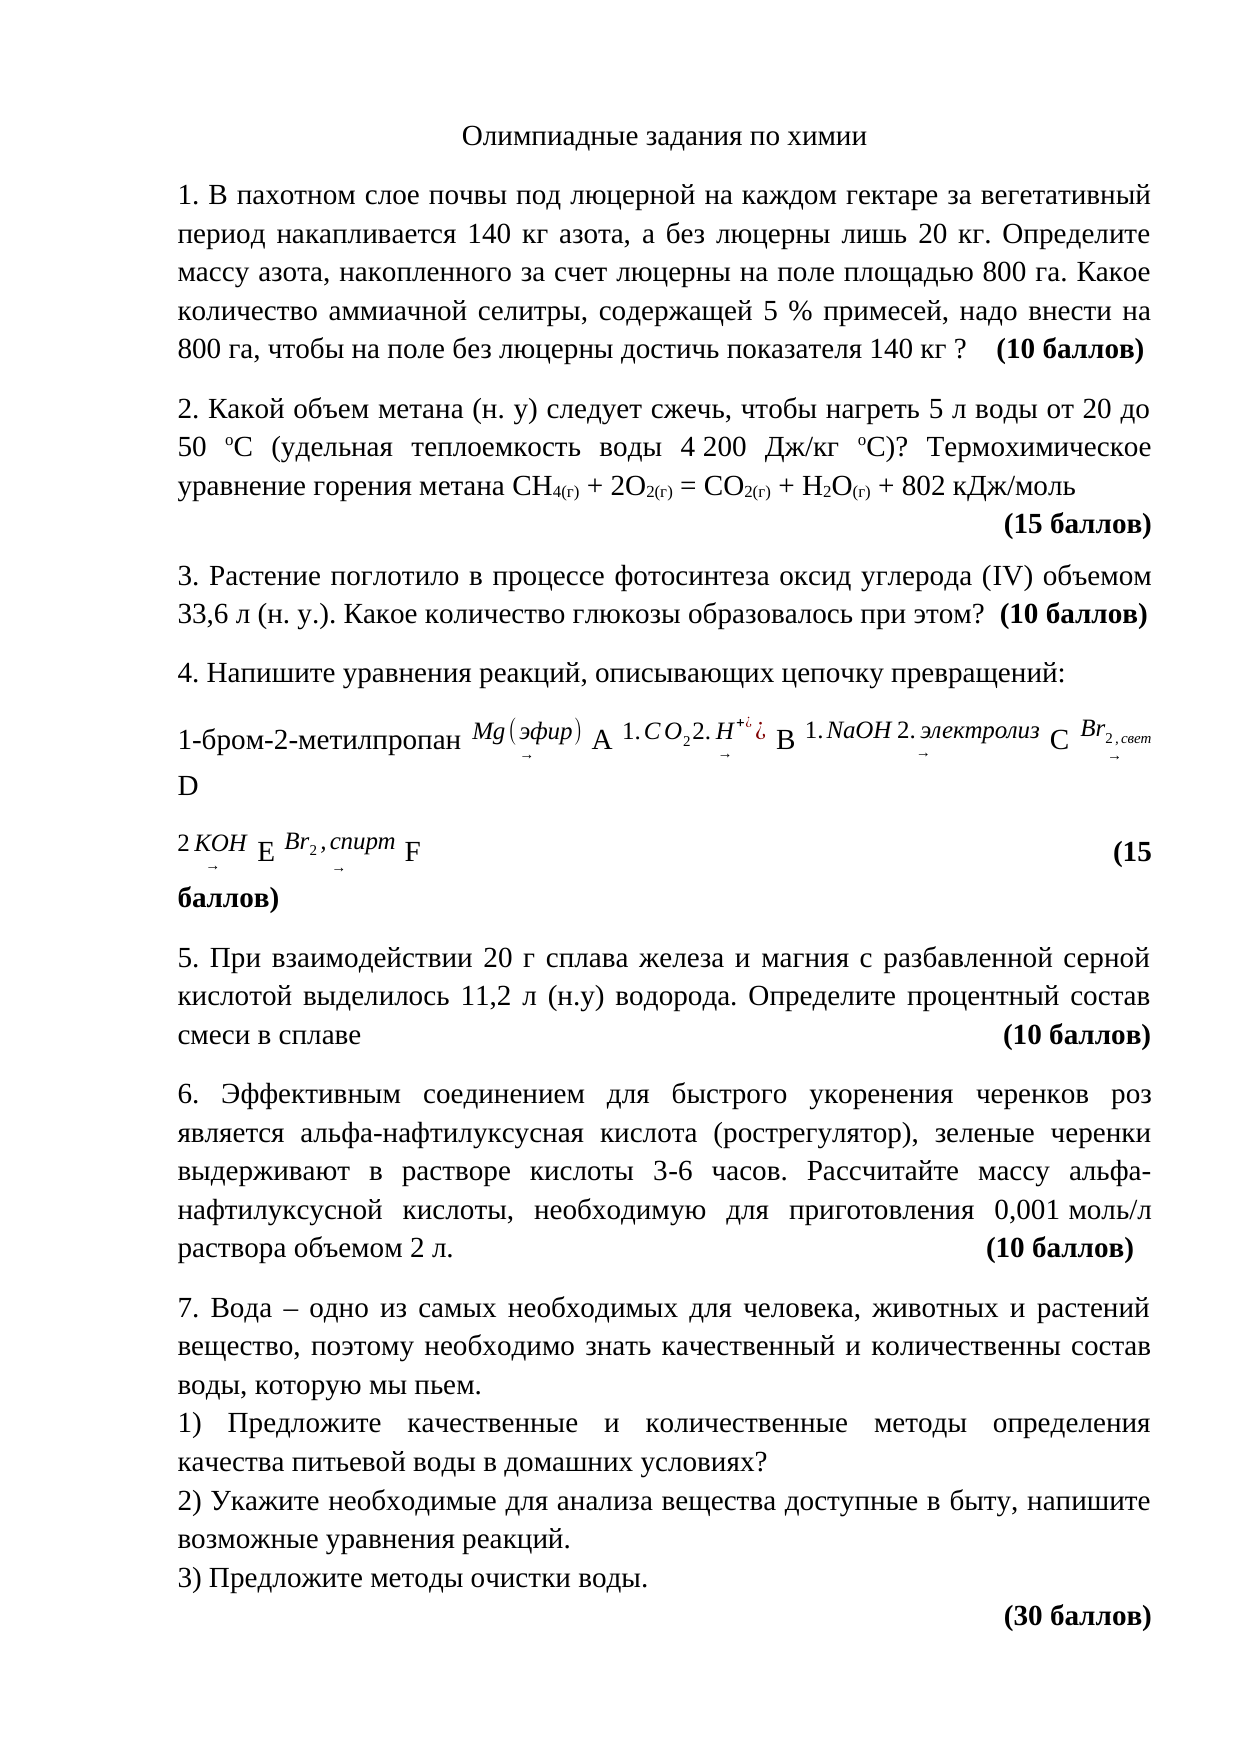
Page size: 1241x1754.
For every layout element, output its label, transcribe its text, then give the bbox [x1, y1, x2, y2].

text (30 баллов) [177, 1598, 1152, 1632]
text 1-бром-2-метилпропан А B С D [177, 715, 1152, 801]
text 6. Эффективным соединением для быстрого укоренения черенков роз является альфа-нафтилуксусная кислота (рострегулятор), зеленые черенки выдерживают в растворе кислоты 3-6 часов. Рассчитайте массу альфа-нафтилуксусной кислоты, необходимую для приготовления 0,001 моль/л раствора объемом 2 л. (10 баллов) [177, 1076, 1152, 1264]
text Олимпиадные задания по химии [177, 118, 1152, 152]
text 3) Предложите методы очистки воды. [177, 1560, 1152, 1593]
text 5. При взаимодействии 20 г сплава железа и магния с разбавленной серной кислотой выделилось 11,2 л (н.у) водорода. Определите процентный состав смеси в сплаве (10 баллов) [177, 940, 1152, 1051]
text 1. В пахотном слое почвы под люцерной на каждом гектаре за вегетативный период накапливается 140 кг азота, а без люцерны лишь 20 кг. Определите массу азота, накопленного за счет люцерны на поле площадью 800 га. Какое количество аммиачной селитры, содержащей 5 % примесей, надо внести на 800 га, чтобы на поле без люцерны достичь показателя 140 кг ? (10 баллов) [177, 177, 1152, 365]
text 1) Предложите качественные и количественные методы определения качества питьевой воды в домашних условиях? [177, 1406, 1152, 1478]
text (15 баллов) [177, 507, 1152, 540]
text 7. Вода – одно из самых необходимых для человека, животных и растений вещество, поэтому необходимо знать качественный и количественны состав воды, которую мы пьем. [177, 1290, 1152, 1401]
text 2) Укажите необходимые для анализа вещества доступные в быту, напишите возможные уравнения реакций. [177, 1483, 1152, 1555]
text 4. Напишите уравнения реакций, описывающих цепочку превращений: [177, 656, 1152, 689]
text 2. Какой объем метана (н. у) следует сжечь, чтобы нагреть 5 л воды от 20 до 50 оС (удельная теплоемкость воды 4 200 Дж/кг оС)? Термохимическое уравнение горения метана CH4(г) + 2O2(г) = CO2(г) + H2O(г) + 802 кДж/моль [177, 391, 1152, 502]
text 3. Растение поглотило в процессе фотосинтеза оксид углерода (IV) объемом 33,6 л (н. у.). Какое количество глюкозы образовалось при этом? (10 баллов) [177, 558, 1152, 630]
text E F (15 баллов) [177, 827, 1152, 914]
